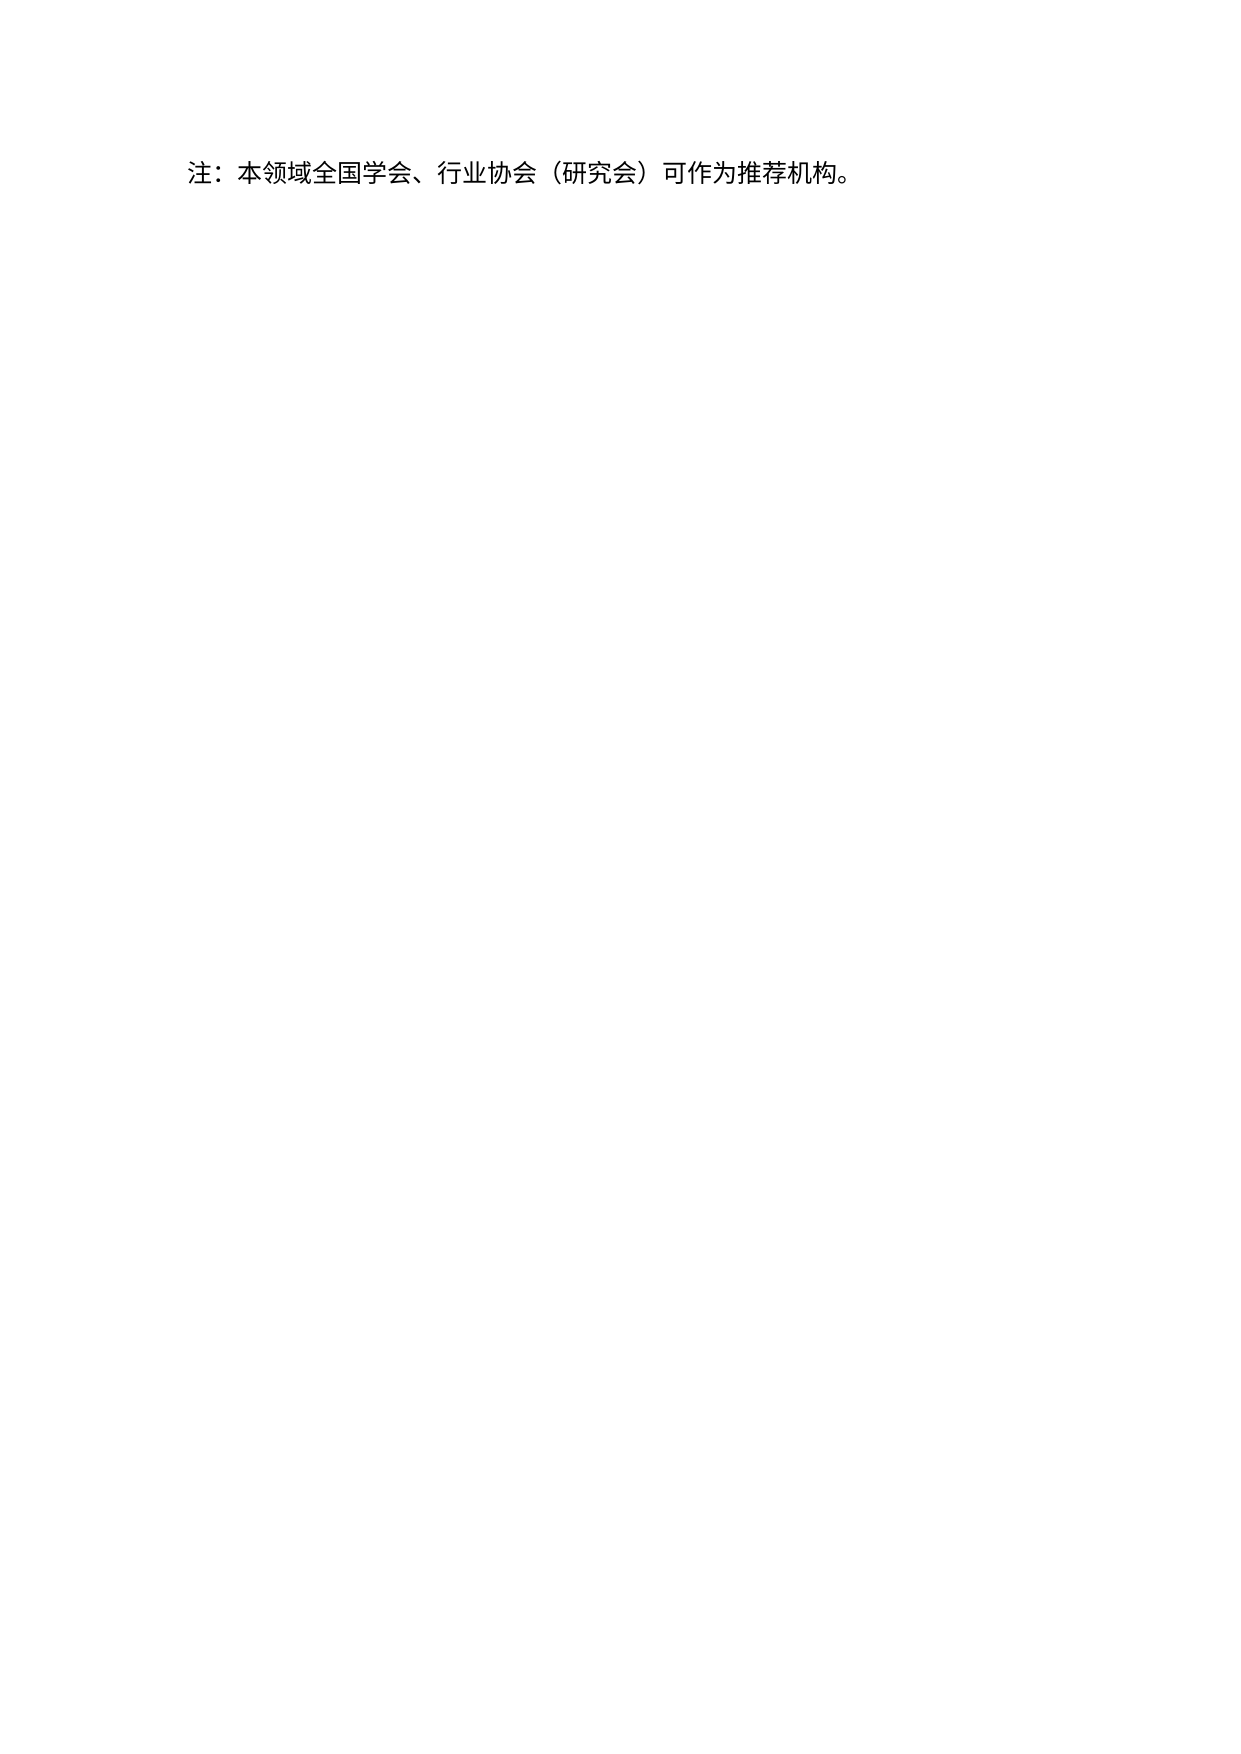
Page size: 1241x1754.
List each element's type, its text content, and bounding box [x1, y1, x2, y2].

text 注：本领域全国学会、行业协会（研究会）可作为推荐机构。 [187, 139, 1053, 204]
